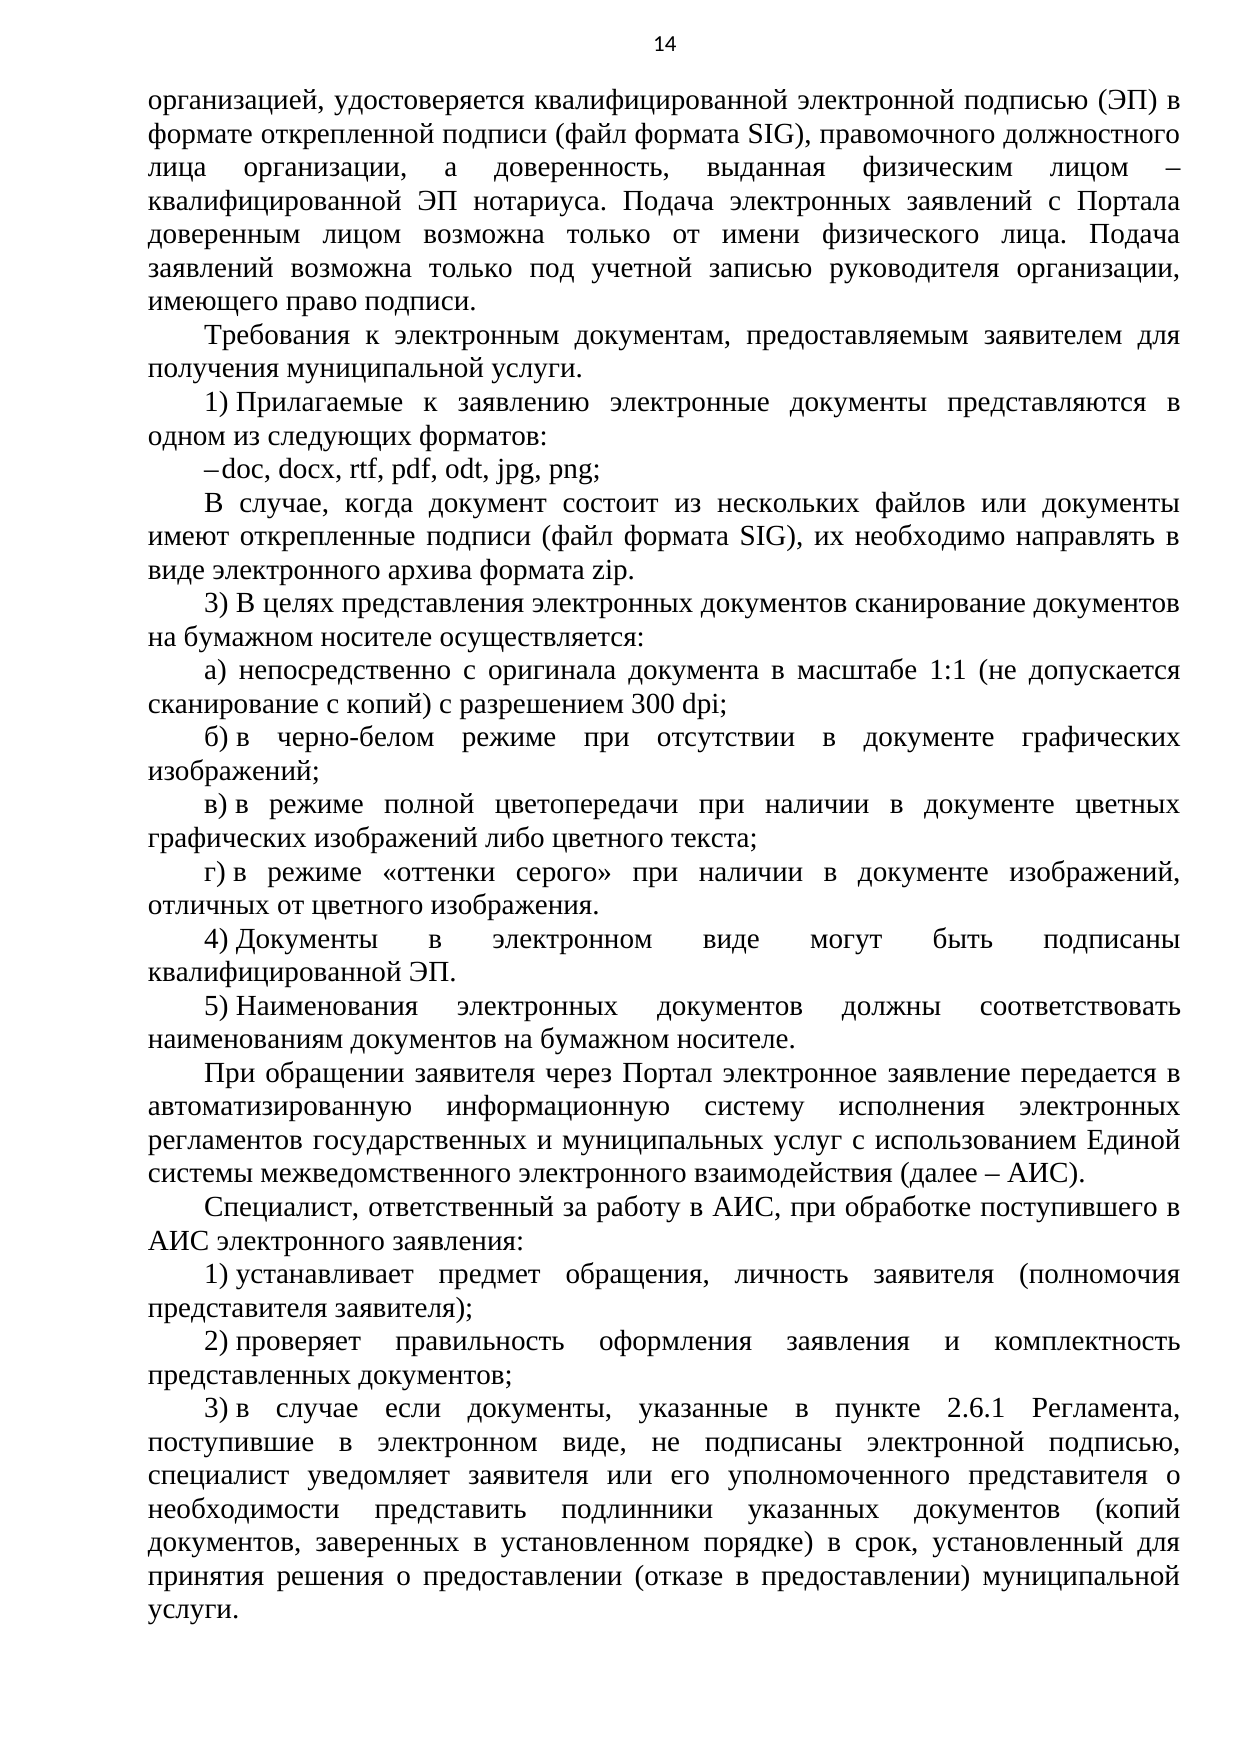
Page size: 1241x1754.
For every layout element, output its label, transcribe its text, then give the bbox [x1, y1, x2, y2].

text 2) проверяет правильность оформления заявления и комплектность представленных документов; [148, 1323, 1181, 1390]
text 3) В целях представления электронных документов сканирование документов на бумажном носителе осуществляется: [148, 585, 1181, 652]
text – doc, docx, rtf, pdf, odt, jpg, png; [148, 451, 1181, 485]
text Требования к электронным документам, предоставляемым заявителем для получения муниципальной услуги. [148, 317, 1181, 384]
text 1) Прилагаемые к заявлению электронные документы представляются в одном из следующих форматов: [148, 384, 1181, 451]
text а) непосредственно с оригинала документа в масштабе 1:1 (не допускается сканирование с копий) с разрешением 300 dpi; [148, 652, 1181, 719]
text В случае, когда документ состоит из нескольких файлов или документы имеют открепленные подписи (файл формата SIG), их необходимо направлять в виде электронного архива формата zip. [148, 485, 1181, 585]
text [148, 82, 1181, 317]
text 5) Наименования электронных документов должны соответствовать наименованиям документов на бумажном носителе. [148, 988, 1181, 1055]
text б) в черно-белом режиме при отсутствии в документе графических изображений; [148, 719, 1181, 787]
text 4) Документы в электронном виде могут быть подписаны квалифицированной ЭП. [148, 921, 1181, 988]
text 1) устанавливает предмет обращения, личность заявителя (полномочия представителя заявителя); [148, 1256, 1181, 1323]
text 3) в случае если документы, указанные в пункте 2.6.1 Регламента, поступившие в электронном виде, не подписаны электронной подписью, специалист уведомляет заявителя или его уполномоченного представителя о необходимости представить подлинники указанных документов (копий документов, заверенных в установленном порядке) в срок, установленный для принятия решения о предоставлении (отказе в предоставлении) муниципальной услуги. [148, 1390, 1181, 1625]
text в) в режиме полной цветопередачи при наличии в документе цветных графических изображений либо цветного текста; [148, 787, 1181, 854]
text При обращении заявителя через Портал электронное заявление передается в автоматизированную информационную систему исполнения электронных регламентов государственных и муниципальных услуг с использованием Единой системы межведомственного электронного взаимодействия (далее – АИС). [148, 1055, 1181, 1189]
text г) в режиме «оттенки серого» при наличии в документе изображений, отличных от цветного изображения. [148, 854, 1181, 921]
text Специалист, ответственный за работу в АИС, при обработке поступившего в АИС электронного заявления: [148, 1189, 1181, 1256]
